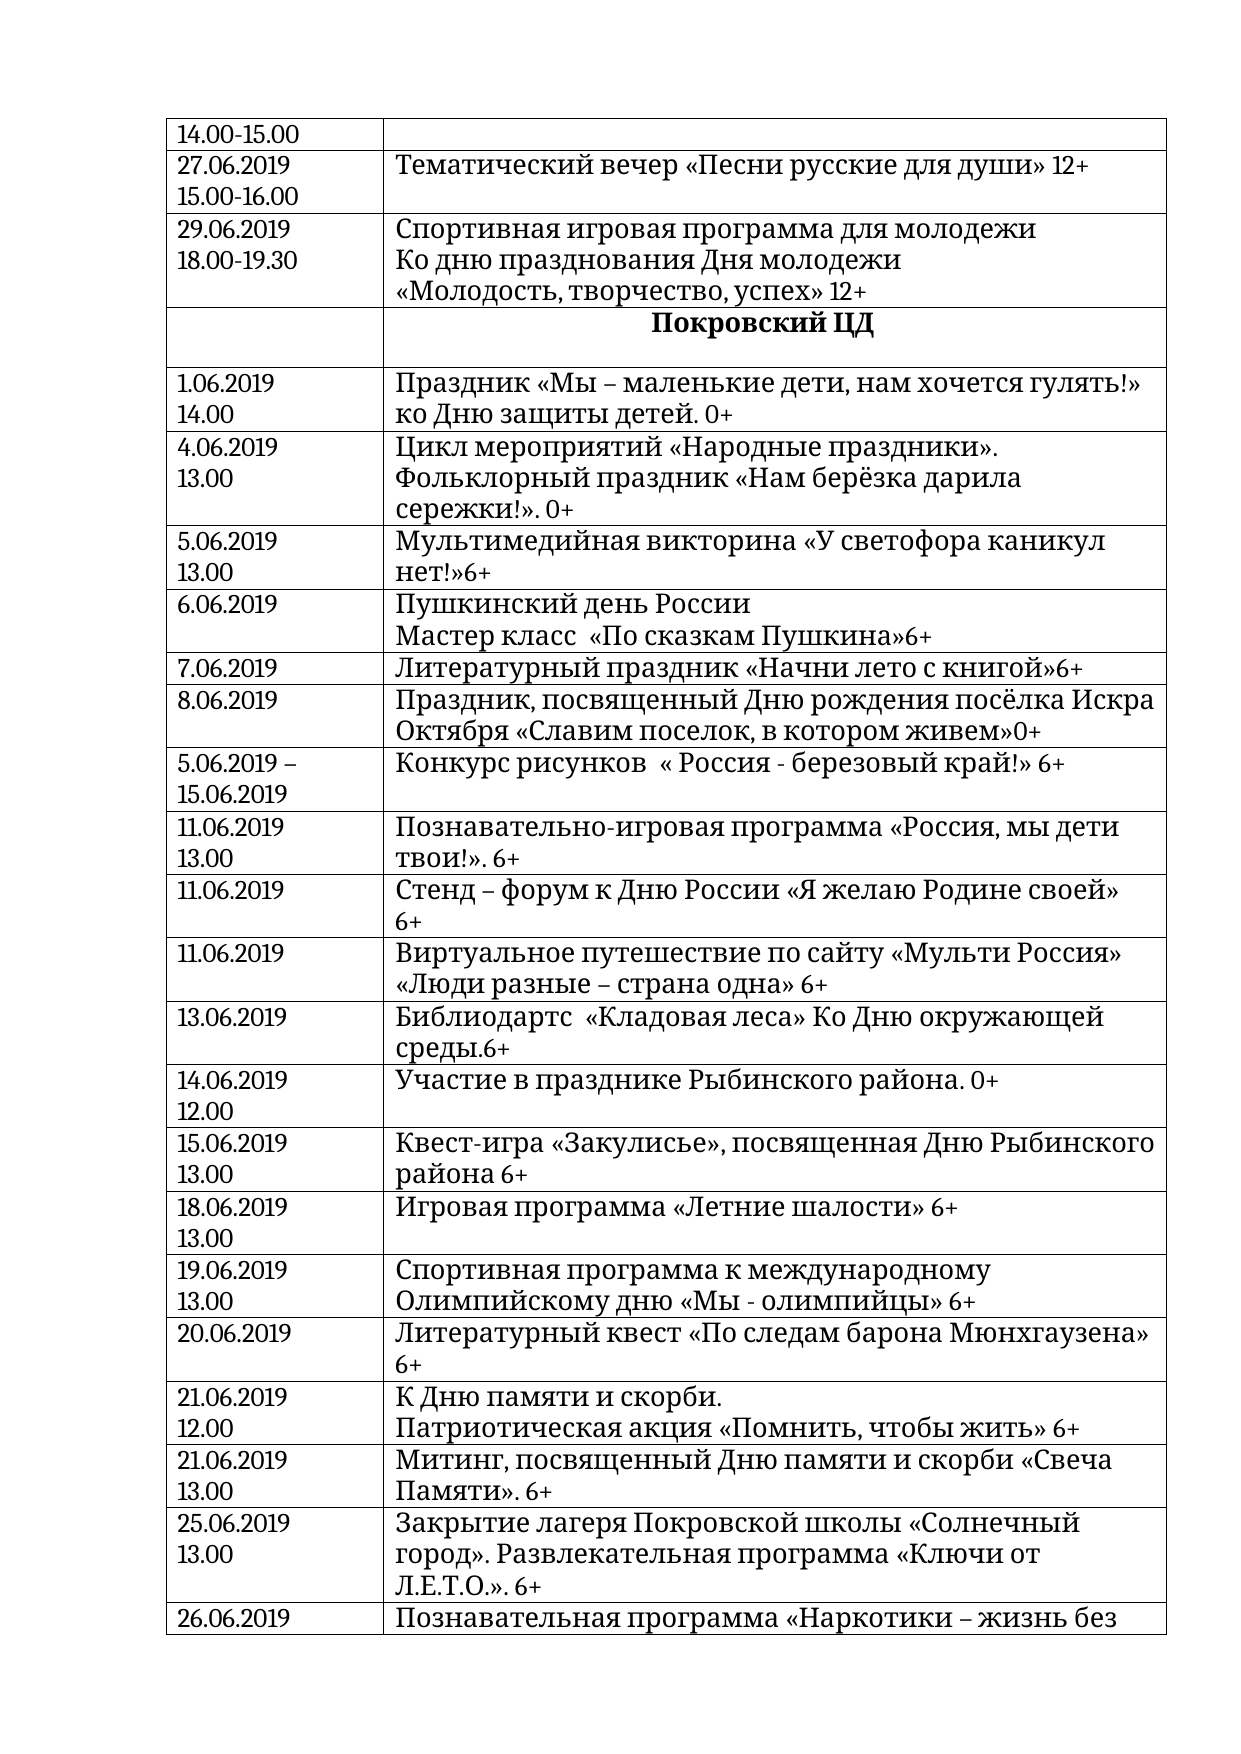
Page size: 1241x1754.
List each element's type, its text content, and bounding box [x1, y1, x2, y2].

table_cell 19.06.2019 13.00 [167, 1255, 383, 1317]
table_cell 26.06.2019 13.00 [167, 1603, 383, 1634]
table_cell Библиодартс «Кладовая леса» Ко Дню окружающей среды.6+ [384, 1002, 1166, 1064]
table_cell 11.06.2019 [167, 875, 383, 937]
table_cell Познавательно-игровая программа «Россия, мы дети твои!». 6+ [384, 812, 1166, 874]
table_cell К Дню памяти и скорби. Патриотическая акция «Помнить, чтобы жить» 6+ [384, 1382, 1166, 1444]
table_cell 7.06.2019 [167, 653, 383, 684]
table_cell 25.06.2019 13.00 [167, 1508, 383, 1602]
table_cell Игровая программа «Летние шалости» 6+ [384, 1192, 1166, 1254]
table_cell Литературный квест «По следам барона Мюнхгаузена» 6+ [384, 1318, 1166, 1381]
table_cell 4.06.2019 13.00 [167, 432, 383, 525]
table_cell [384, 119, 1166, 150]
table_cell Пушкинский день России Мастер класс «По сказкам Пушкина»6+ [384, 590, 1166, 652]
table_cell 11.06.2019 13.00 [167, 812, 383, 874]
table_cell 20.06.2019 [167, 1318, 383, 1381]
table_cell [384, 1603, 1166, 1634]
table_cell Цикл мероприятий «Народные праздники». Фольклорный праздник «Нам берёзка дарила сережки!». 0+ [384, 432, 1166, 525]
table_cell 21.06.2019 13.00 [167, 1445, 383, 1507]
table_cell 6.06.2019 [167, 590, 383, 652]
table_cell 18.06.2019 13.00 [167, 1192, 383, 1254]
table_cell Тематический вечер «Песни русские для души» 12+ [384, 151, 1166, 213]
table_cell Участие в празднике Рыбинского района. 0+ [384, 1065, 1166, 1127]
table_cell Спортивная игровая программа для молодежи Ко дню празднования Дня молодежи «Молодость, творчество, успех» 12+ [384, 214, 1166, 307]
table_cell Праздник, посвященный Дню рождения посёлка Искра Октября «Славим поселок, в котором живем»0+ [384, 685, 1166, 747]
table_cell Праздник «Мы – маленькие дети, нам хочется гулять!» ко Дню защиты детей. 0+ [384, 368, 1166, 431]
table_cell 27.06.2019 15.00-16.00 [167, 151, 383, 213]
table_cell [167, 308, 383, 367]
table_cell Виртуальное путешествие по сайту «Мульти Россия» «Люди разные – страна одна» 6+ [384, 938, 1166, 1001]
table_cell Закрытие лагеря Покровской школы «Солнечный город». Развлекательная программа «Ключи от Л.Е.Т.О.». 6+ [384, 1508, 1166, 1602]
table_cell Мультимедийная викторина «У светофора каникул нет!»6+ [384, 526, 1166, 588]
table_cell 5.06.2019 – 15.06.2019 [167, 748, 383, 811]
table_cell Спортивная программа к международному Олимпийскому дню «Мы - олимпийцы» 6+ [384, 1255, 1166, 1317]
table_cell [167, 119, 383, 150]
table_cell 8.06.2019 [167, 685, 383, 747]
table_cell Митинг, посвященный Дню памяти и скорби «Свеча Памяти». 6+ [384, 1445, 1166, 1507]
table_cell Литературный праздник «Начни лето с книгой»6+ [384, 653, 1166, 684]
table_cell 21.06.2019 12.00 [167, 1382, 383, 1444]
table_cell 15.06.2019 13.00 [167, 1128, 383, 1191]
table_cell 1.06.2019 14.00 [167, 368, 383, 431]
table_cell Стенд – форум к Дню России «Я желаю Родине своей» 6+ [384, 875, 1166, 937]
table_cell 29.06.2019 18.00-19.30 [167, 214, 383, 307]
table_cell 11.06.2019 [167, 938, 383, 1001]
table_cell 14.06.2019 12.00 [167, 1065, 383, 1127]
table_cell Конкурс рисунков « Россия - березовый край!» 6+ [384, 748, 1166, 811]
table_cell Квест-игра «Закулисье», посвященная Дню Рыбинского района 6+ [384, 1128, 1166, 1191]
table_cell 5.06.2019 13.00 [167, 526, 383, 588]
table_cell Покровский ЦД [384, 308, 1166, 367]
table_cell 13.06.2019 [167, 1002, 383, 1064]
